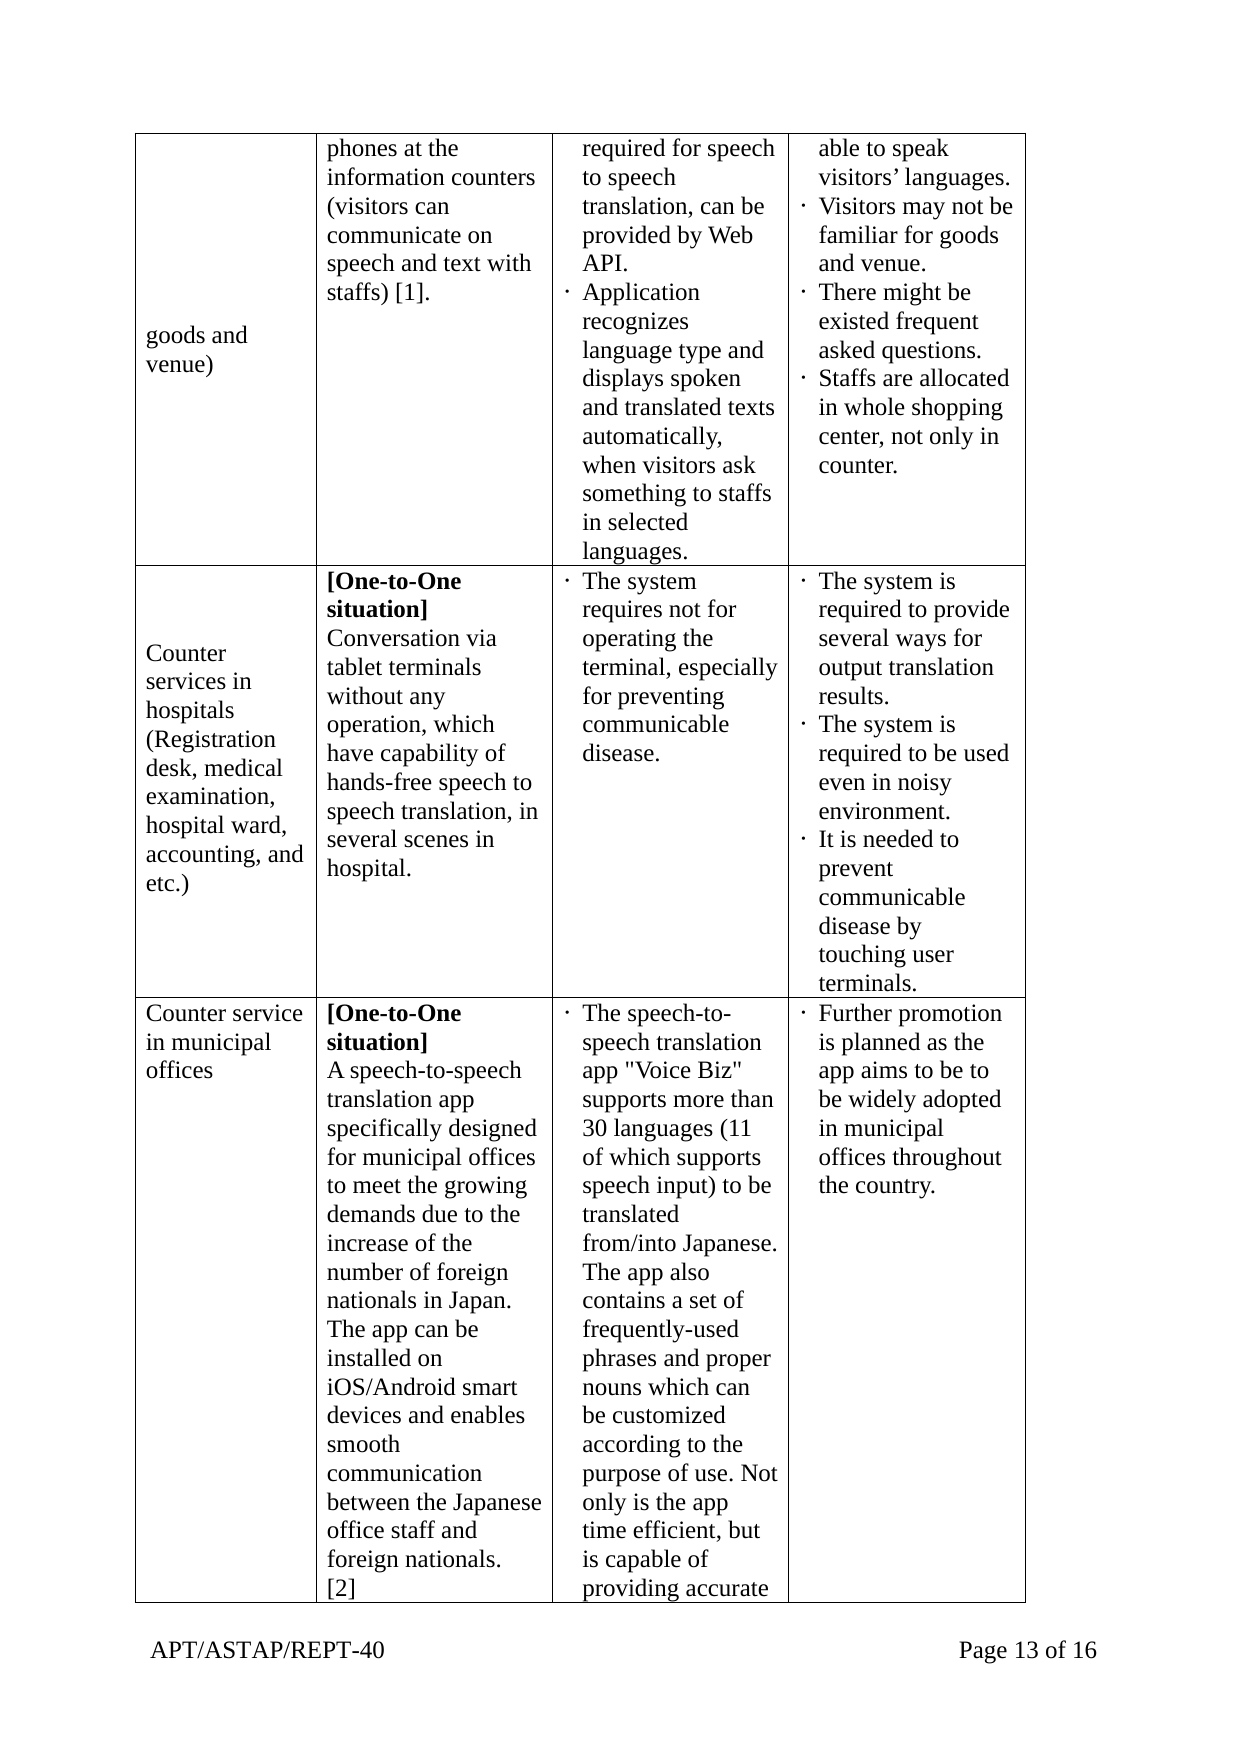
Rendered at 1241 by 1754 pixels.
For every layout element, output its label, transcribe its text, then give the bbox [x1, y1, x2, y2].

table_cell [553, 134, 788, 565]
table_cell The system requires not for operating the terminal, especially for preventing communicable disease. [553, 566, 788, 997]
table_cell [553, 998, 788, 1602]
table_cell [One-to-One situation] Conversation via tablet terminals without any operation, which have capability of hands-free speech to speech translation, in several scenes in hospital. [317, 566, 552, 997]
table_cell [789, 998, 1025, 1602]
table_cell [317, 998, 552, 1602]
table_cell Counter services in hospitals (Registration desk, medical examination, hospital ward, accounting, and etc.) [136, 566, 316, 997]
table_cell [789, 134, 1025, 565]
table_cell The system is required to provide several ways for output translation results. The system is required to be used even in noisy environment. It is needed to prevent communicable disease by touching user terminals. [789, 566, 1025, 997]
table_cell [136, 998, 316, 1602]
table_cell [317, 134, 552, 565]
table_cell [136, 134, 316, 565]
